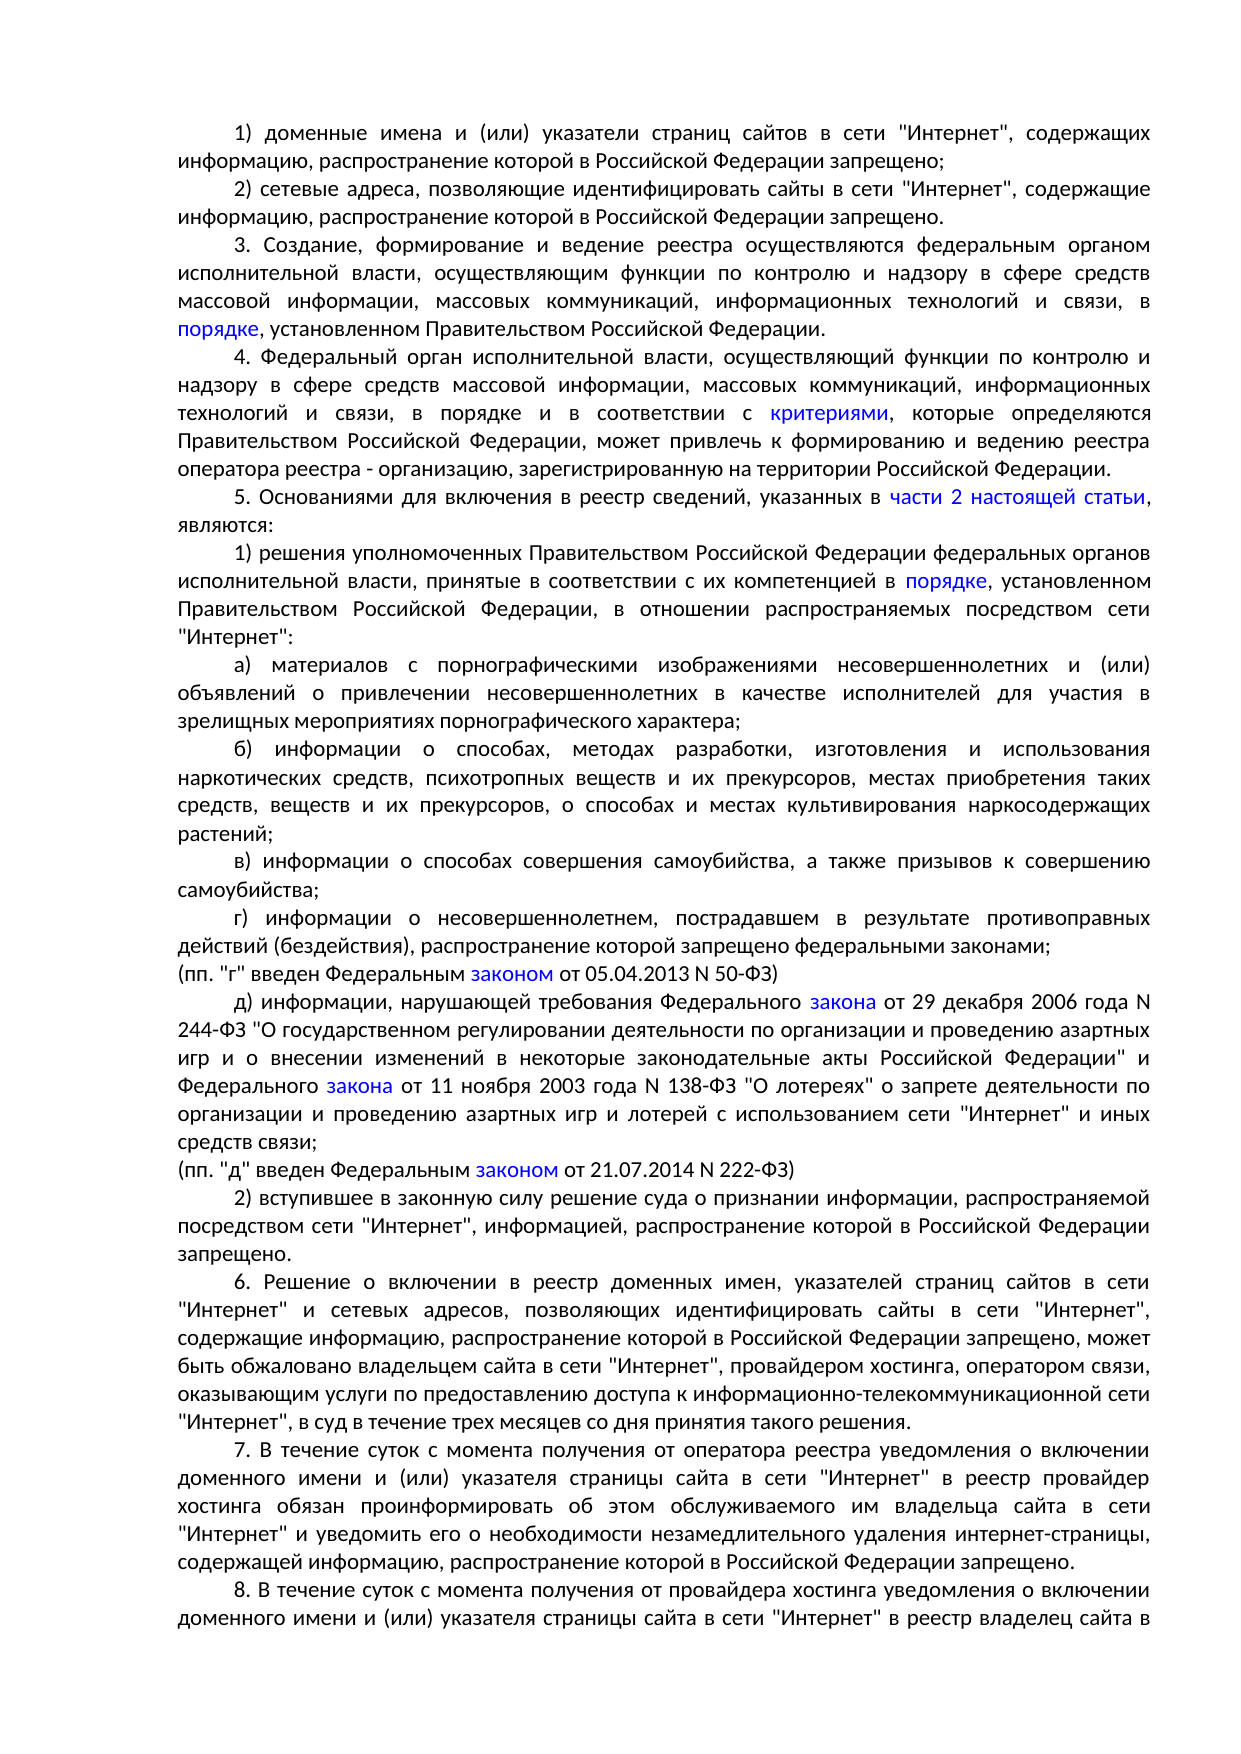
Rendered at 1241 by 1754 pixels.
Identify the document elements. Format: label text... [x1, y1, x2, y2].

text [177, 1575, 1152, 1631]
text 4. Федеральный орган исполнительной власти, осуществляющий функции по контролю и надзору в сфере средств массовой информации, массовых коммуникаций, информационных технологий и связи, в порядке и в соответствии с критериями, которые определяются Правительством Российской Федерации, может привлечь к формированию и ведению реестра оператора реестра - организацию, зарегистрированную на территории Российской Федерации. [177, 342, 1152, 482]
text (пп. "д" введен Федеральным законом от 21.07.2014 N 222-ФЗ) [177, 1155, 1152, 1183]
text д) информации, нарушающей требования Федерального закона от 29 декабря 2006 года N 244-ФЗ "О государственном регулировании деятельности по организации и проведению азартных игр и о внесении изменений в некоторые законодательные акты Российской Федерации" и Федерального закона от 11 ноября 2003 года N 138-ФЗ "О лотереях" о запрете деятельности по организации и проведению азартных игр и лотерей с использованием сети "Интернет" и иных средств связи; [177, 987, 1152, 1155]
text 5. Основаниями для включения в реестр сведений, указанных в части 2 настоящей статьи, являются: [177, 482, 1152, 538]
text 6. Решение о включении в реестр доменных имен, указателей страниц сайтов в сети "Интернет" и сетевых адресов, позволяющих идентифицировать сайты в сети "Интернет", содержащие информацию, распространение которой в Российской Федерации запрещено, может быть обжаловано владельцем сайта в сети "Интернет", провайдером хостинга, оператором связи, оказывающим услуги по предоставлению доступа к информационно-телекоммуникационной сети "Интернет", в суд в течение трех месяцев со дня принятия такого решения. [177, 1267, 1152, 1435]
text 3. Создание, формирование и ведение реестра осуществляются федеральным органом исполнительной власти, осуществляющим функции по контролю и надзору в сфере средств массовой информации, массовых коммуникаций, информационных технологий и связи, в порядке, установленном Правительством Российской Федерации. [177, 230, 1152, 342]
text в) информации о способах совершения самоубийства, а также призывов к совершению самоубийства; [177, 847, 1152, 903]
text 7. В течение суток с момента получения от оператора реестра уведомления о включении доменного имени и (или) указателя страницы сайта в сети "Интернет" в реестр провайдер хостинга обязан проинформировать об этом обслуживаемого им владельца сайта в сети "Интернет" и уведомить его о необходимости незамедлительного удаления интернет-страницы, содержащей информацию, распространение которой в Российской Федерации запрещено. [177, 1435, 1152, 1575]
text (пп. "г" введен Федеральным законом от 05.04.2013 N 50-ФЗ) [177, 959, 1152, 987]
text г) информации о несовершеннолетнем, пострадавшем в результате противоправных действий (бездействия), распространение которой запрещено федеральными законами; [177, 903, 1152, 959]
text а) материалов с порнографическими изображениями несовершеннолетних и (или) объявлений о привлечении несовершеннолетних в качестве исполнителей для участия в зрелищных мероприятиях порнографического характера; [177, 651, 1152, 734]
text 1) решения уполномоченных Правительством Российской Федерации федеральных органов исполнительной власти, принятые в соответствии с их компетенцией в порядке, установленном Правительством Российской Федерации, в отношении распространяемых посредством сети "Интернет": [177, 538, 1152, 651]
text 2) вступившее в законную силу решение суда о признании информации, распространяемой посредством сети "Интернет", информацией, распространение которой в Российской Федерации запрещено. [177, 1183, 1152, 1267]
text 2) сетевые адреса, позволяющие идентифицировать сайты в сети "Интернет", содержащие информацию, распространение которой в Российской Федерации запрещено. [177, 174, 1152, 230]
text б) информации о способах, методах разработки, изготовления и использования наркотических средств, психотропных веществ и их прекурсоров, местах приобретения таких средств, веществ и их прекурсоров, о способах и местах культивирования наркосодержащих растений; [177, 734, 1152, 847]
text 1) доменные имена и (или) указатели страниц сайтов в сети "Интернет", содержащих информацию, распространение которой в Российской Федерации запрещено; [177, 118, 1152, 174]
